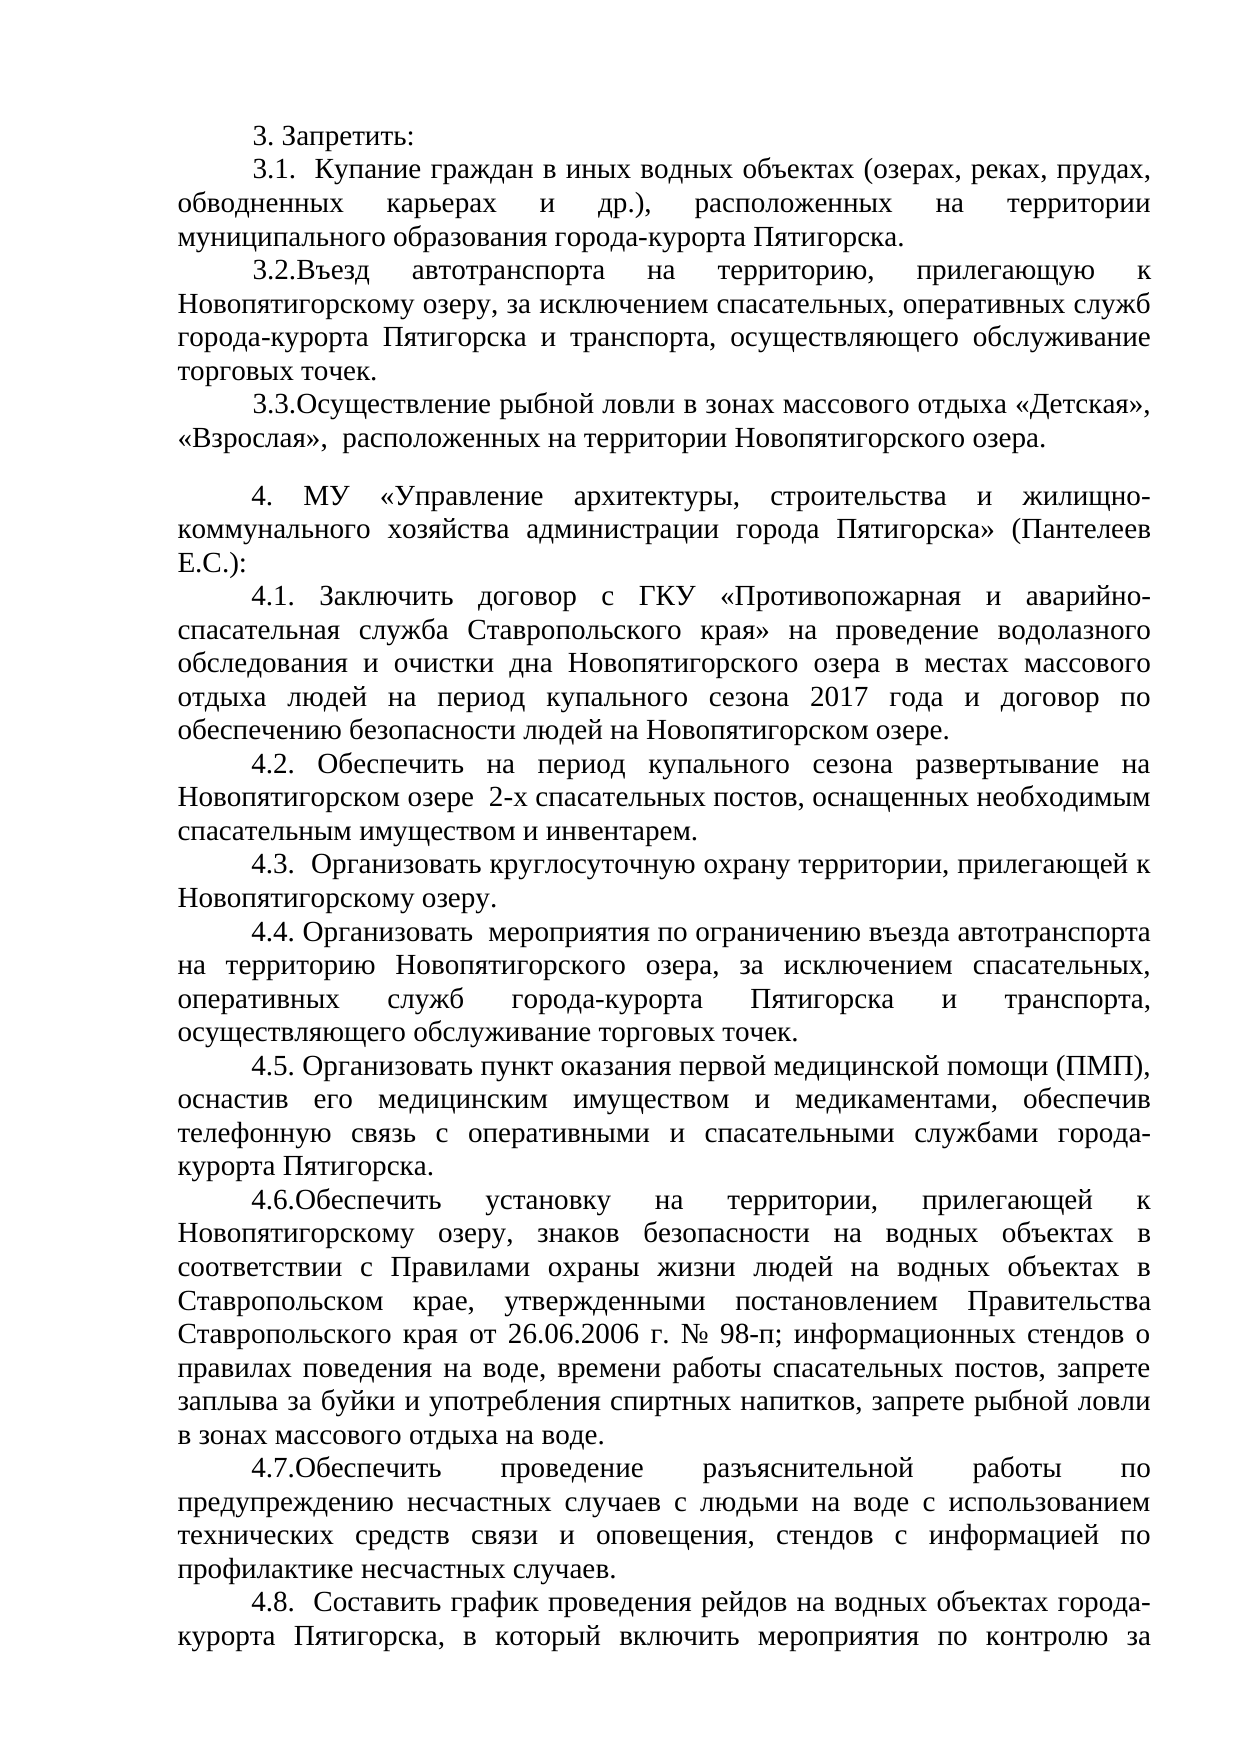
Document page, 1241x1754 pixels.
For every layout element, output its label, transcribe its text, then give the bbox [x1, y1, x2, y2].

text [177, 1584, 1152, 1652]
text 3.3.Осуществление рыбной ловли в зонах массового отдыха «Детская», «Взрослая», расположенных на территории Новопятигорского озера. [177, 386, 1152, 453]
text 4.4. Организовать мероприятия по ограничению въезда автотранспорта на территорию Новопятигорского озера, за исключением спасательных, оперативных служб города-курорта Пятигорска и транспорта, осуществляющего обслуживание торговых точек. [177, 914, 1152, 1048]
text 4.5. Организовать пункт оказания первой медицинской помощи (ПМП), оснастив его медицинским имуществом и медикаментами, обеспечив телефонную связь с оперативными и спасательными службами города-курорта Пятигорска. [177, 1048, 1152, 1182]
text 4.6.Обеспечить установку на территории, прилегающей к Новопятигорскому озеру, знаков безопасности на водных объектах в соответствии с Правилами охраны жизни людей на водных объектах в Ставропольском крае, утвержденными постановлением Правительства Ставропольского края от 26.06.2006 г. № 98-п; информационных стендов о правилах поведения на воде, времени работы спасательных постов, запрете заплыва за буйки и употребления спиртных напитков, запрете рыбной ловли в зонах массового отдыха на воде. [177, 1182, 1152, 1450]
text 3.1. Купание граждан в иных водных объектах (озерах, реках, прудах, обводненных карьерах и др.), расположенных на территории муниципального образования города-курорта Пятигорска. [177, 152, 1152, 252]
text 4.2. Обеспечить на период купального сезона развертывание на Новопятигорском озере 2-х спасательных постов, оснащенных необходимым спасательным имуществом и инвентарем. [177, 746, 1152, 847]
text 4.7.Обеспечить проведение разъяснительной работы по предупреждению несчастных случаев с людьми на воде с использованием технических средств связи и оповещения, стендов с информацией по профилактике несчастных случаев. [177, 1450, 1152, 1584]
text 3.2.Въезд автотранспорта на территорию, прилегающую к Новопятигорскому озеру, за исключением спасательных, оперативных служб города-курорта Пятигорска и транспорта, осуществляющего обслуживание торговых точек. [177, 252, 1152, 386]
text 3. Запретить: [177, 118, 1152, 152]
text 4.1. Заключить договор с ГКУ «Противопожарная и аварийно-спасательная служба Ставропольского края» на проведение водолазного обследования и очистки дна Новопятигорского озера в местах массового отдыха людей на период купального сезона 2017 года и договор по обеспечению безопасности людей на Новопятигорском озере. [177, 578, 1152, 746]
text 4. МУ «Управление архитектуры, строительства и жилищно-коммунального хозяйства администрации города Пятигорска» (Пантелеев Е.С.): [177, 478, 1152, 578]
text 4.3. Организовать круглосуточную охрану территории, прилегающей к Новопятигорскому озеру. [177, 847, 1152, 914]
